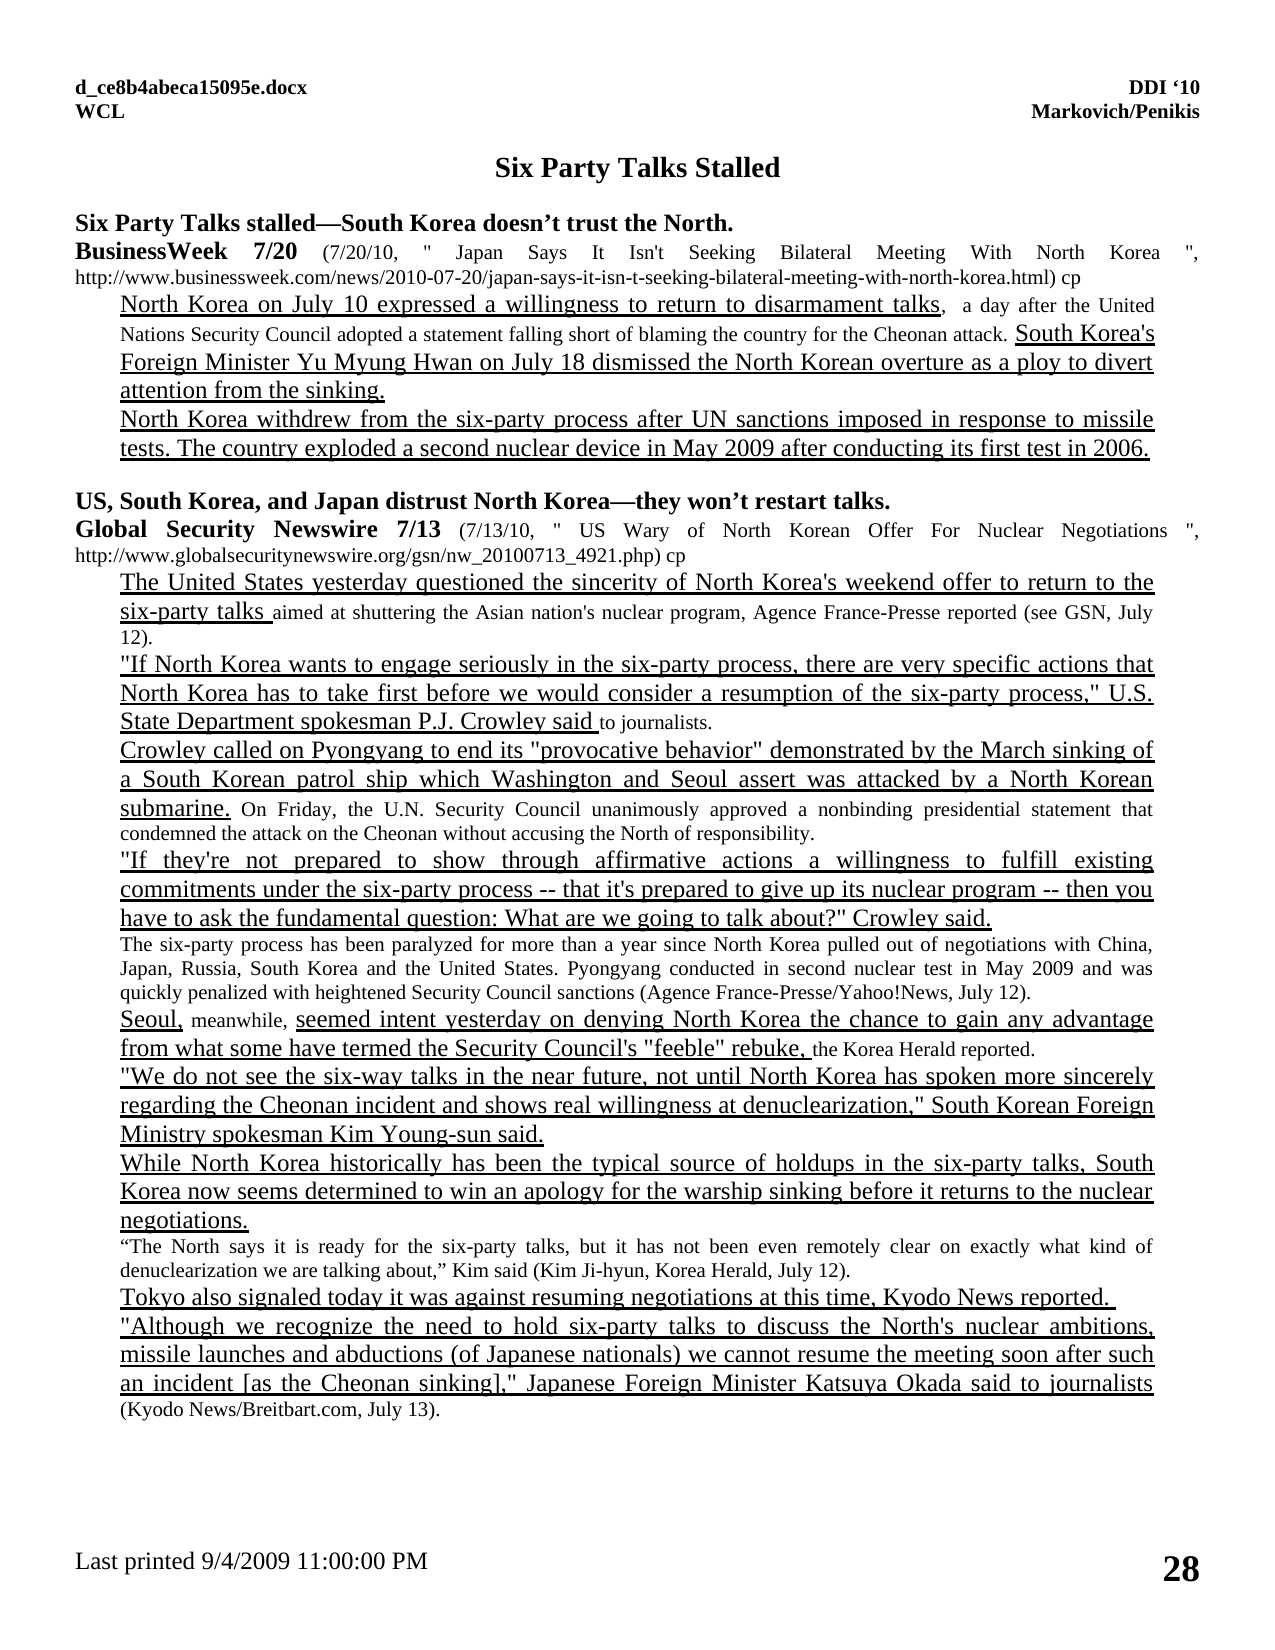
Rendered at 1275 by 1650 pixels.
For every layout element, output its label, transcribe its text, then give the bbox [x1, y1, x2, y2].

text "We do not see the six-way talks in the near future, not until North Korea has spoken more sincerely regarding the Cheonan incident and shows real willingness at denuclearization," South Korean Foreign Ministry spokesman Kim Young-sun said. [120, 1118, 1155, 1148]
text "Although we recognize the need to hold six-party talks to discuss the North's nuclear ambitions, missile launches and abductions (of Japanese nationals) we cannot resume the meeting soon after such an incident [as the Cheonan sinking]," Japanese Foreign Minister Katsuya Okada said to journalists (Kyodo News/Breitbart.com, July 13). [120, 1367, 1155, 1421]
text While North Korea historically has been the typical source of holdups in the six-party talks, South Korea now seems determined to win an apology for the warship sinking before it returns to the nuclear negotiations. [120, 1148, 1155, 1173]
text US, South Korea, and Japan distrust North Korea—they won’t restart talks. [75, 486, 1200, 514]
text Tokyo also signaled today it was against resuming negotiations at this time, Kyodo News reported. [120, 1282, 1155, 1311]
text North Korea withdrew from the six-party process after UN sanctions imposed in response to missile tests. The country exploded a second nuclear device in May 2009 after conducting its first test in 2006. [120, 404, 1155, 429]
text Crowley called on Pyongyang to end its "provocative behavior" demonstrated by the March sinking of a South Korean patrol ship which Washington and Seoul assert was attacked by a North Korean submarine. On Friday, the U.N. Security Council unanimously approved a nonbinding presidential statement that condemned the attack on the Cheonan without accusing the North of responsibility. [120, 763, 1155, 845]
text "Although we recognize the need to hold six-party talks to discuss the North's nuclear ambitions, missile launches and abductions (of Japanese nationals) we cannot resume the meeting soon after such an incident [as the Cheonan sinking]," Japanese Foreign Minister Katsuya Okada said to journalists (Kyodo News/Breitbart.com, July 13). [120, 1339, 1155, 1365]
text Global Security Newswire 7/13 (7/13/10, " US Wary of North Korean Offer For Nuclear Negotiations ", http://www.globalsecuritynewswire.org/gsn/nw_20100713_4921.php) cp [75, 514, 1200, 567]
text While North Korea historically has been the typical source of holdups in the six-party talks, South Korea now seems determined to win an apology for the warship sinking before it returns to the nuclear negotiations. [120, 1175, 1155, 1234]
text "Although we recognize the need to hold six-party talks to discuss the North's nuclear ambitions, missile launches and abductions (of Japanese nationals) we cannot resume the meeting soon after such an incident [as the Cheonan sinking]," Japanese Foreign Minister Katsuya Okada said to journalists (Kyodo News/Breitbart.com, July 13). [120, 1311, 1155, 1336]
text The United States yesterday questioned the sincerity of North Korea's weekend offer to return to the six-party talks aimed at shuttering the Asian nation's nuclear program, Agence France-Presse reported (see GSN, July 12). [120, 567, 1155, 592]
text BusinessWeek 7/20 (7/20/10, " Japan Says It Isn't Seeking Bilateral Meeting With North Korea ", http://www.businessweek.com/news/2010-07-20/japan-says-it-isn-t-seeking-bilateral-meeting-with-north-korea.html) cp [75, 236, 1200, 289]
text North Korea withdrew from the six-party process after UN sanctions imposed in response to missile tests. The country exploded a second nuclear device in May 2009 after conducting its first test in 2006. [120, 432, 1155, 462]
text “The North says it is ready for the six-party talks, but it has not been even remotely clear on exactly what kind of denuclearization we are talking about,” Kim said (Kim Ji-hyun, Korea Herald, July 12). [120, 1234, 1155, 1282]
text The six-party process has been paralyzed for more than a year since North Korea pulled out of negotiations with China, Japan, Russia, South Korea and the United States. Pyongyang conducted in second nuclear test in May 2009 and was quickly penalized with heightened Security Council sanctions (Agence France-Presse/Yahoo!News, July 12). [120, 932, 1155, 1004]
text "We do not see the six-way talks in the near future, not until North Korea has spoken more sincerely regarding the Cheonan incident and shows real willingness at denuclearization," South Korean Foreign Ministry spokesman Kim Young-sun said. [120, 1089, 1155, 1115]
text "If they're not prepared to show through affirmative actions a willingness to fulfill existing commitments under the six-party process -- that it's prepared to give up its nuclear program -- then you have to ask the fundamental question: What are we going to talk about?" Crowley said. [120, 845, 1155, 932]
text The United States yesterday questioned the sincerity of North Korea's weekend offer to return to the six-party talks aimed at shuttering the Asian nation's nuclear program, Agence France-Presse reported (see GSN, July 12). [120, 595, 1155, 649]
text "If North Korea wants to engage seriously in the six-party process, there are very specific actions that North Korea has to take first before we would consider a resumption of the six-party process," U.S. State Department spokesman P.J. Crowley said to journalists. [120, 649, 1155, 674]
text "We do not see the six-way talks in the near future, not until North Korea has spoken more sincerely regarding the Cheonan incident and shows real willingness at denuclearization," South Korean Foreign Ministry spokesman Kim Young-sun said. [120, 1061, 1155, 1086]
subtitle Six Party Talks Stalled [75, 150, 1200, 183]
text North Korea on July 10 expressed a willingness to return to disarmament talks, a day after the United Nations Security Council adopted a statement falling short of blaming the country for the Cheonan attack. South Korea's Foreign Minister Yu Myung Hwan on July 18 dismissed the North Korean overture as a ploy to divert attention from the sinking. [120, 289, 1155, 404]
text "If North Korea wants to engage seriously in the six-party process, there are very specific actions that North Korea has to take first before we would consider a resumption of the six-party process," U.S. State Department spokesman P.J. Crowley said to journalists. [120, 677, 1155, 735]
text Seoul, meanwhile, seemed intent yesterday on denying North Korea the chance to gain any advantage from what some have termed the Security Council's "feeble" rebuke, the Korea Herald reported. [120, 1004, 1155, 1061]
text Six Party Talks stalled—South Korea doesn’t trust the North. [75, 208, 1200, 236]
text Crowley called on Pyongyang to end its "provocative behavior" demonstrated by the March sinking of a South Korean patrol ship which Washington and Seoul assert was attacked by a North Korean submarine. On Friday, the U.N. Security Council unanimously approved a nonbinding presidential statement that condemned the attack on the Cheonan without accusing the North of responsibility. [120, 735, 1155, 760]
